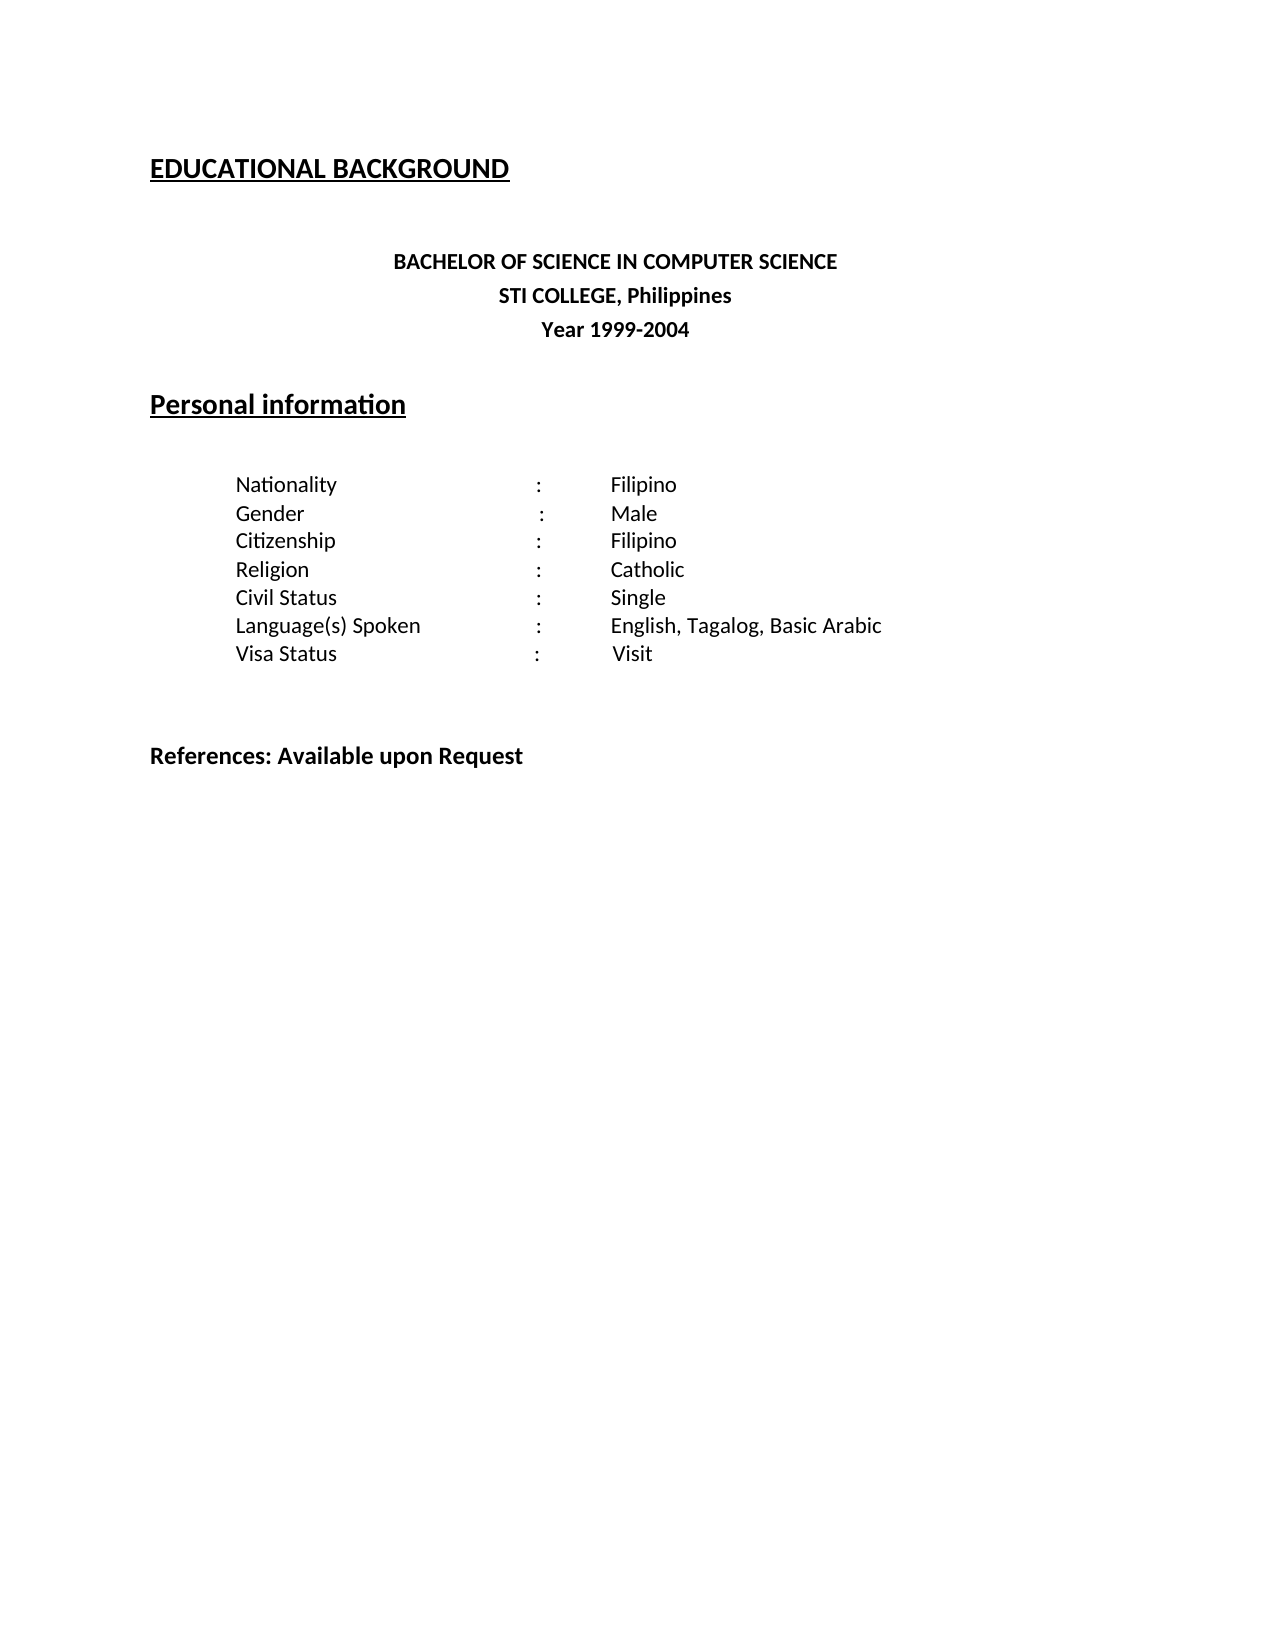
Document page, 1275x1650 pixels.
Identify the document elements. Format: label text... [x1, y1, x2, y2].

text Civil Status : Single [236, 583, 1081, 611]
text Language(s) Spoken : English, Tagalog, Basic Arabic [236, 611, 1081, 639]
text Visa Status : Visit [236, 639, 1081, 667]
text Personal information [150, 386, 1125, 422]
text BACHELOR OF SCIENCE IN COMPUTER SCIENCE [150, 247, 1081, 275]
text Gender : Male [236, 499, 1081, 527]
text EDUCATIONAL BACKGROUND [150, 150, 1125, 186]
text Citizenship : Filipino [236, 527, 1081, 555]
text Nationality : Filipino [236, 471, 1081, 499]
text References: Available upon Request [150, 740, 1125, 771]
text Year 1999-2004 [150, 316, 1081, 344]
text STI COLLEGE, Philippines [150, 281, 1081, 309]
text Religion : Catholic [236, 555, 1081, 583]
